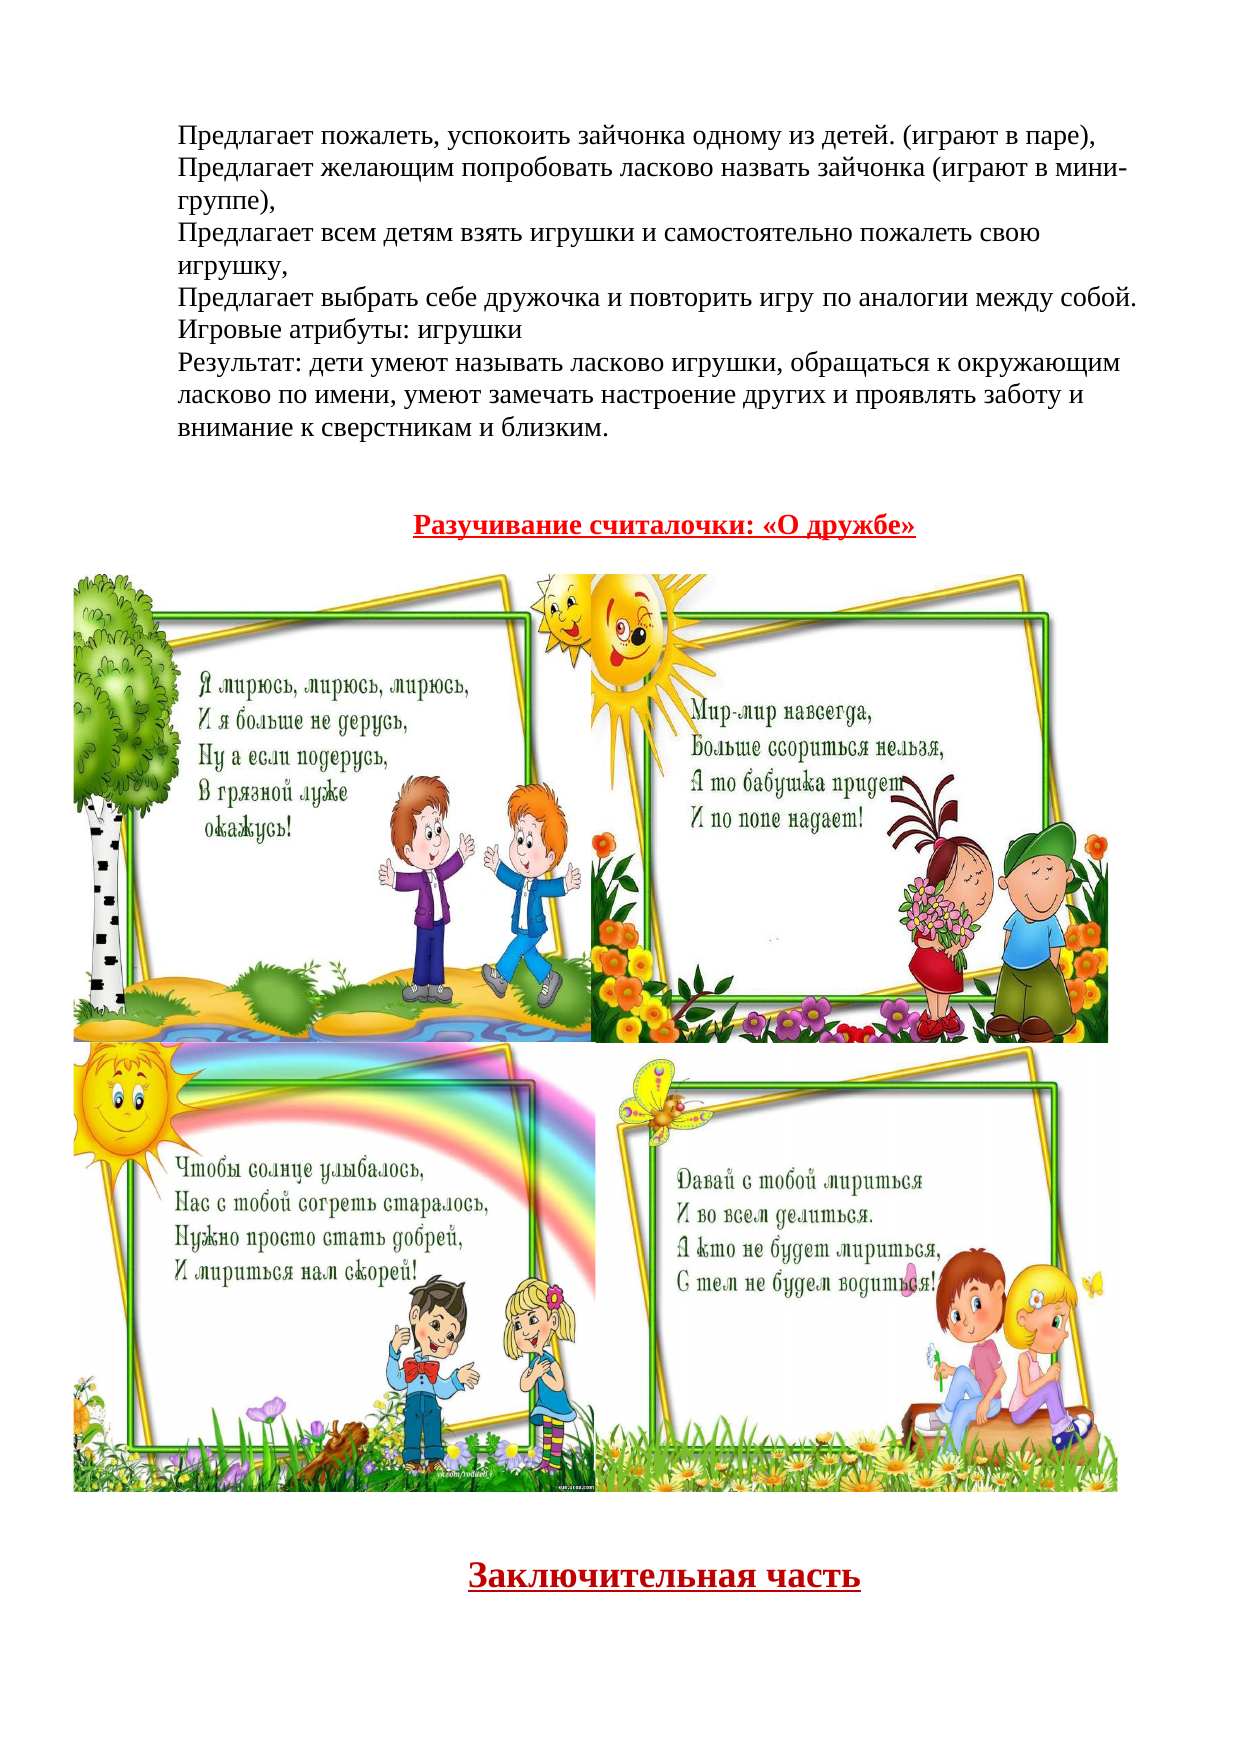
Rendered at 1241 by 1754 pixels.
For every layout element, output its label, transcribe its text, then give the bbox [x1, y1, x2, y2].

text Результат: дети умеют называть ласково игрушки, обращаться к окружающим ласково по имени, умеют замечать настроение других и проявлять заботу и внимание к сверстникам и близким. [177, 345, 1152, 442]
text Предлагает пожалеть, успокоить зайчонка одному из детей. (играют в паре), [177, 118, 1152, 151]
text Предлагает желающим попробовать ласково назвать зайчонка (играют в мини-группе), [177, 151, 1152, 215]
text Предлагает всем детям взять игрушки и самостоятельно пожалеть свою игрушку, [177, 215, 1152, 280]
text Заключительная часть [177, 1491, 1152, 1596]
picture [73, 574, 1118, 1492]
text Предлагает выбрать себе дружочка и повторить игру по аналогии между собой. [177, 280, 1152, 313]
text Игровые атрибуты: игрушки [177, 313, 1152, 345]
text Разучивание считалочки: «О дружбе» [177, 507, 1152, 541]
